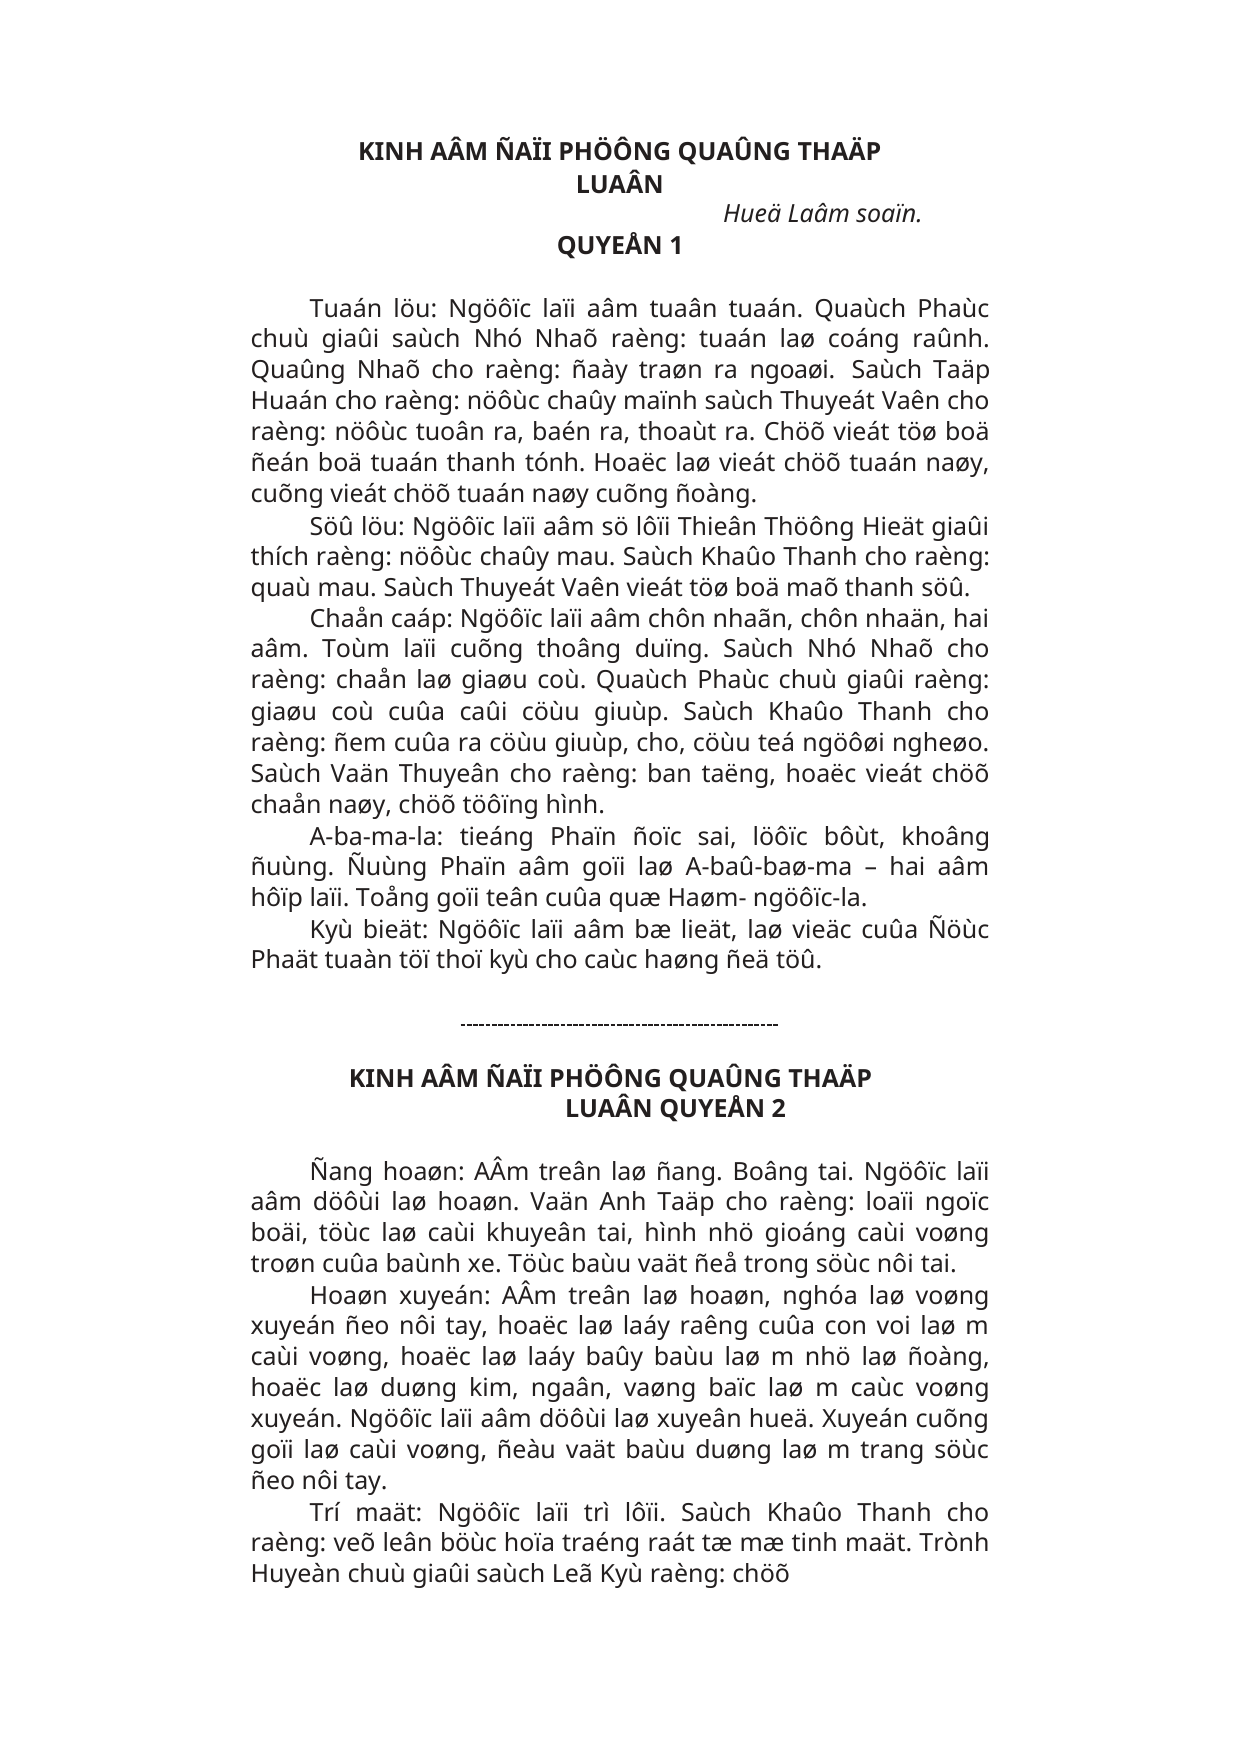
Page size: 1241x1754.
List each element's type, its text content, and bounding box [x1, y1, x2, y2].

text Chaån caáp: Ngöôïc laïi aâm chôn nhaãn, chôn nhaän, hai aâm. Toùm laïi cuõng thoâng duïng. Saùch Nhó Nhaõ cho raèng: chaån laø giaøu coù. Quaùch Phaùc chuù giaûi raèng: giaøu coù cuûa caûi cöùu giuùp. Saùch Khaûo Thanh cho raèng: ñem cuûa ra cöùu giuùp, cho, cöùu teá ngöôøi ngheøo. Saùch Vaän Thuyeân cho raèng: ban taëng, hoaëc vieát chöõ chaån naøy, chöõ töôïng hình. [250, 603, 990, 820]
text Trí maät: Ngöôïc laïi trì lôïi. Saùch Khaûo Thanh cho raèng: veõ leân böùc hoïa traéng raát tæ mæ tinh maät. Trònh Huyeàn chuù giaûi saùch Leã Kyù raèng: chöõ [250, 1497, 990, 1589]
text Söû löu: Ngöôïc laïi aâm sö lôïi Thieân Thöông Hieät giaûi thích raèng: nöôùc chaûy mau. Saùch Khaûo Thanh cho raèng: quaù mau. Saùch Thuyeát Vaên vieát töø boä maõ thanh söû. [250, 510, 990, 603]
subtitle KINH AÂM ÑAÏI PHÖÔNG QUAÛNG THAÄP LUAÂN [346, 133, 893, 200]
text Ñang hoaøn: AÂm treân laø ñang. Boâng tai. Ngöôïc laïi aâm döôùi laø hoaøn. Vaän Anh Taäp cho raèng: loaïi ngoïc boäi, töùc laø caùi khuyeân tai, hình nhö gioáng caùi voøng troøn cuûa baùnh xe. Töùc baùu vaät ñeå trong söùc nôi tai. [250, 1155, 990, 1279]
text A-ba-ma-la: tieáng Phaïn ñoïc sai, löôïc bôùt, khoâng ñuùng. Ñuùng Phaïn aâm goïi laø A-baû-baø-ma – hai aâm hôïp laïi. Toång goïi teân cuûa quæ Haøm- ngöôïc-la. [250, 820, 990, 913]
text Kyù bieät: Ngöôïc laïi aâm bæ lieät, laø vieäc cuûa Ñöùc Phaät tuaàn töï thoï kyù cho caùc haøng ñeä töû. [250, 913, 990, 975]
subtitle QUYEÅN 1 [346, 228, 893, 262]
text Hueä Laâm soaïn. [723, 200, 1065, 228]
subtitle KINH AÂM ÑAÏI PHÖÔNG QUAÛNG THAÄP LUAÂN QUYEÅN 2 [349, 1063, 893, 1124]
text Hoaøn xuyeán: AÂm treân laø hoaøn, nghóa laø voøng xuyeán ñeo nôi tay, hoaëc laø laáy raêng cuûa con voi laø m caùi voøng, hoaëc laø laáy baûy baùu laø m nhö laø ñoàng, hoaëc laø duøng kim, ngaân, vaøng baïc laø m caùc voøng xuyeán. Ngöôïc laïi aâm döôùi laø xuyeân hueä. Xuyeán cuõng goïi laø caùi voøng, ñeàu vaät baùu duøng laø m trang söùc ñeo nôi tay. [250, 1279, 990, 1497]
text Tuaán löu: Ngöôïc laïi aâm tuaân tuaán. Quaùch Phaùc chuù giaûi saùch Nhó Nhaõ raèng: tuaán laø coáng raûnh. Quaûng Nhaõ cho raèng: ñaày traøn ra ngoaøi. Saùch Taäp Huaán cho raèng: nöôùc chaûy maïnh saùch Thuyeát Vaên cho raèng: nöôùc tuoân ra, baén ra, thoaùt ra. Chöõ vieát töø boä ñeán boä tuaán thanh tónh. Hoaëc laø vieát chöõ tuaán naøy, cuõng vieát chöõ tuaán naøy cuõng ñoàng. [250, 293, 990, 510]
